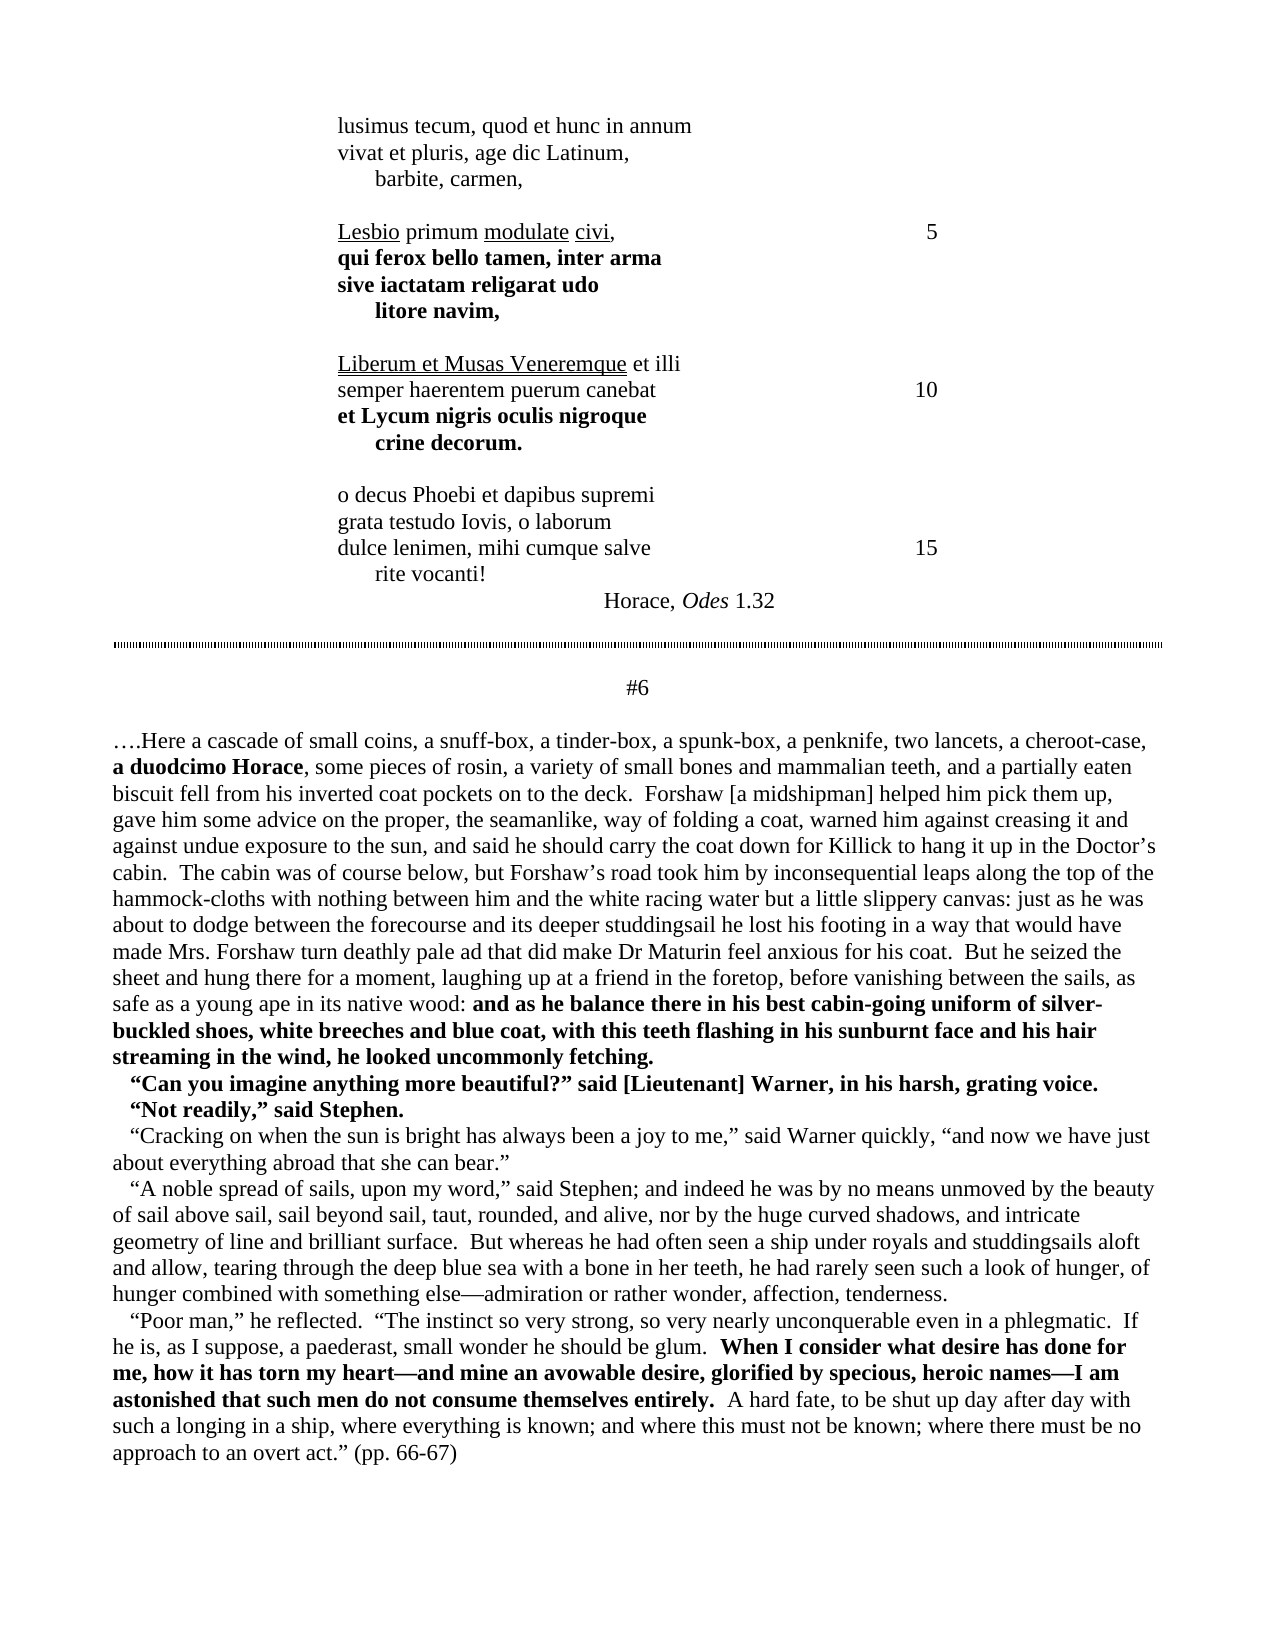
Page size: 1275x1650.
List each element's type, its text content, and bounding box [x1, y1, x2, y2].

text Liberum et Musas Veneremque et illi [337, 350, 1162, 376]
text ….Here a cascade of small coins, a snuff-box, a tinder-box, a spunk-box, a penknife, two lancets, a cheroot-case, a duodcimo Horace, some pieces of rosin, a variety of small bones and mammalian teeth, and a partially eaten biscuit fell from his inverted coat pockets on to the deck. Forshaw [a midshipman] helped him pick them up, gave him some advice on the proper, the seamanlike, way of folding a coat, warned him against creasing it and against undue exposure to the sun, and said he should carry the coat down for Killick to hang it up in the Doctor’s cabin. The cabin was of course below, but Forshaw’s road took him by inconsequential leaps along the top of the hammock-cloths with nothing between him and the white racing water but a little slippery canvas: just as he was about to dodge between the forecourse and its deeper studdingsail he lost his footing in a way that would have made Mrs. Forshaw turn deathly pale ad that did make Dr Maturin feel anxious for his coat. But he seized the sheet and hung there for a moment, laughing up at a friend in the foretop, before vanishing between the sails, as safe as a young ape in its native wood: and as he balance there in his best cabin-going uniform of silver-buckled shoes, white breeches and blue coat, with this teeth flashing in his sunburnt face and his hair streaming in the wind, he looked uncommonly fetching. [112, 727, 1162, 1069]
text vivat et pluris, age dic Latinum, [337, 139, 1162, 165]
text sive iactatam religarat udo [337, 271, 1162, 297]
text “Not readily,” said Stephen. [112, 1096, 1162, 1122]
text litore navim, [337, 297, 1162, 323]
text dulce lenimen, mihi cumque salve 15 [337, 534, 1162, 561]
text o decus Phoebi et dapibus supremi [337, 481, 1162, 508]
text “Poor man,” he reflected. “The instinct so very strong, so very nearly unconquerable even in a phlegmatic. If he is, as I suppose, a paederast, small wonder he should be glum. When I consider what desire has done for me, how it has torn my heart—and mine an avowable desire, glorified by specious, heroic names—I am astonished that such men do not consume themselves entirely. A hard fate, to be shut up day after day with such a longing in a ship, where everything is known; and where this must not be known; where there must be no approach to an overt act.” (pp. 66-67) [112, 1307, 1162, 1465]
text Lesbio primum modulate civi, 5 [337, 218, 1162, 244]
text Horace, Odes 1.32 [337, 587, 1162, 613]
text semper haerentem puerum canebat 10 [337, 376, 1162, 402]
text crine decorum. [337, 429, 1162, 455]
text lusimus tecum, quod et hunc in annum [337, 112, 1162, 139]
text barbite, carmen, [337, 165, 1162, 192]
text rite vocanti! [337, 561, 1162, 587]
text #6 [112, 674, 1162, 701]
text et Lycum nigris oculis nigroque [337, 402, 1162, 429]
text grata testudo Iovis, o laborum [337, 508, 1162, 534]
text qui ferox bello tamen, inter arma [337, 244, 1162, 271]
text “Can you imagine anything more beautiful?” said [Lieutenant] Warner, in his harsh, grating voice. [112, 1069, 1162, 1096]
text “Cracking on when the sun is bright has always been a joy to me,” said Warner quickly, “and now we have just about everything abroad that she can bear.” [112, 1122, 1162, 1175]
text “A noble spread of sails, upon my word,” said Stephen; and indeed he was by no means unmoved by the beauty of sail above sail, sail beyond sail, taut, rounded, and alive, nor by the huge curved shadows, and intricate geometry of line and brilliant surface. But whereas he had often seen a ship under royals and studdingsails aloft and allow, tearing through the deep blue sea with a bone in her teeth, he had rarely seen such a look of hunger, of hunger combined with something else—admiration or rather wonder, affection, tenderness. [112, 1175, 1162, 1307]
